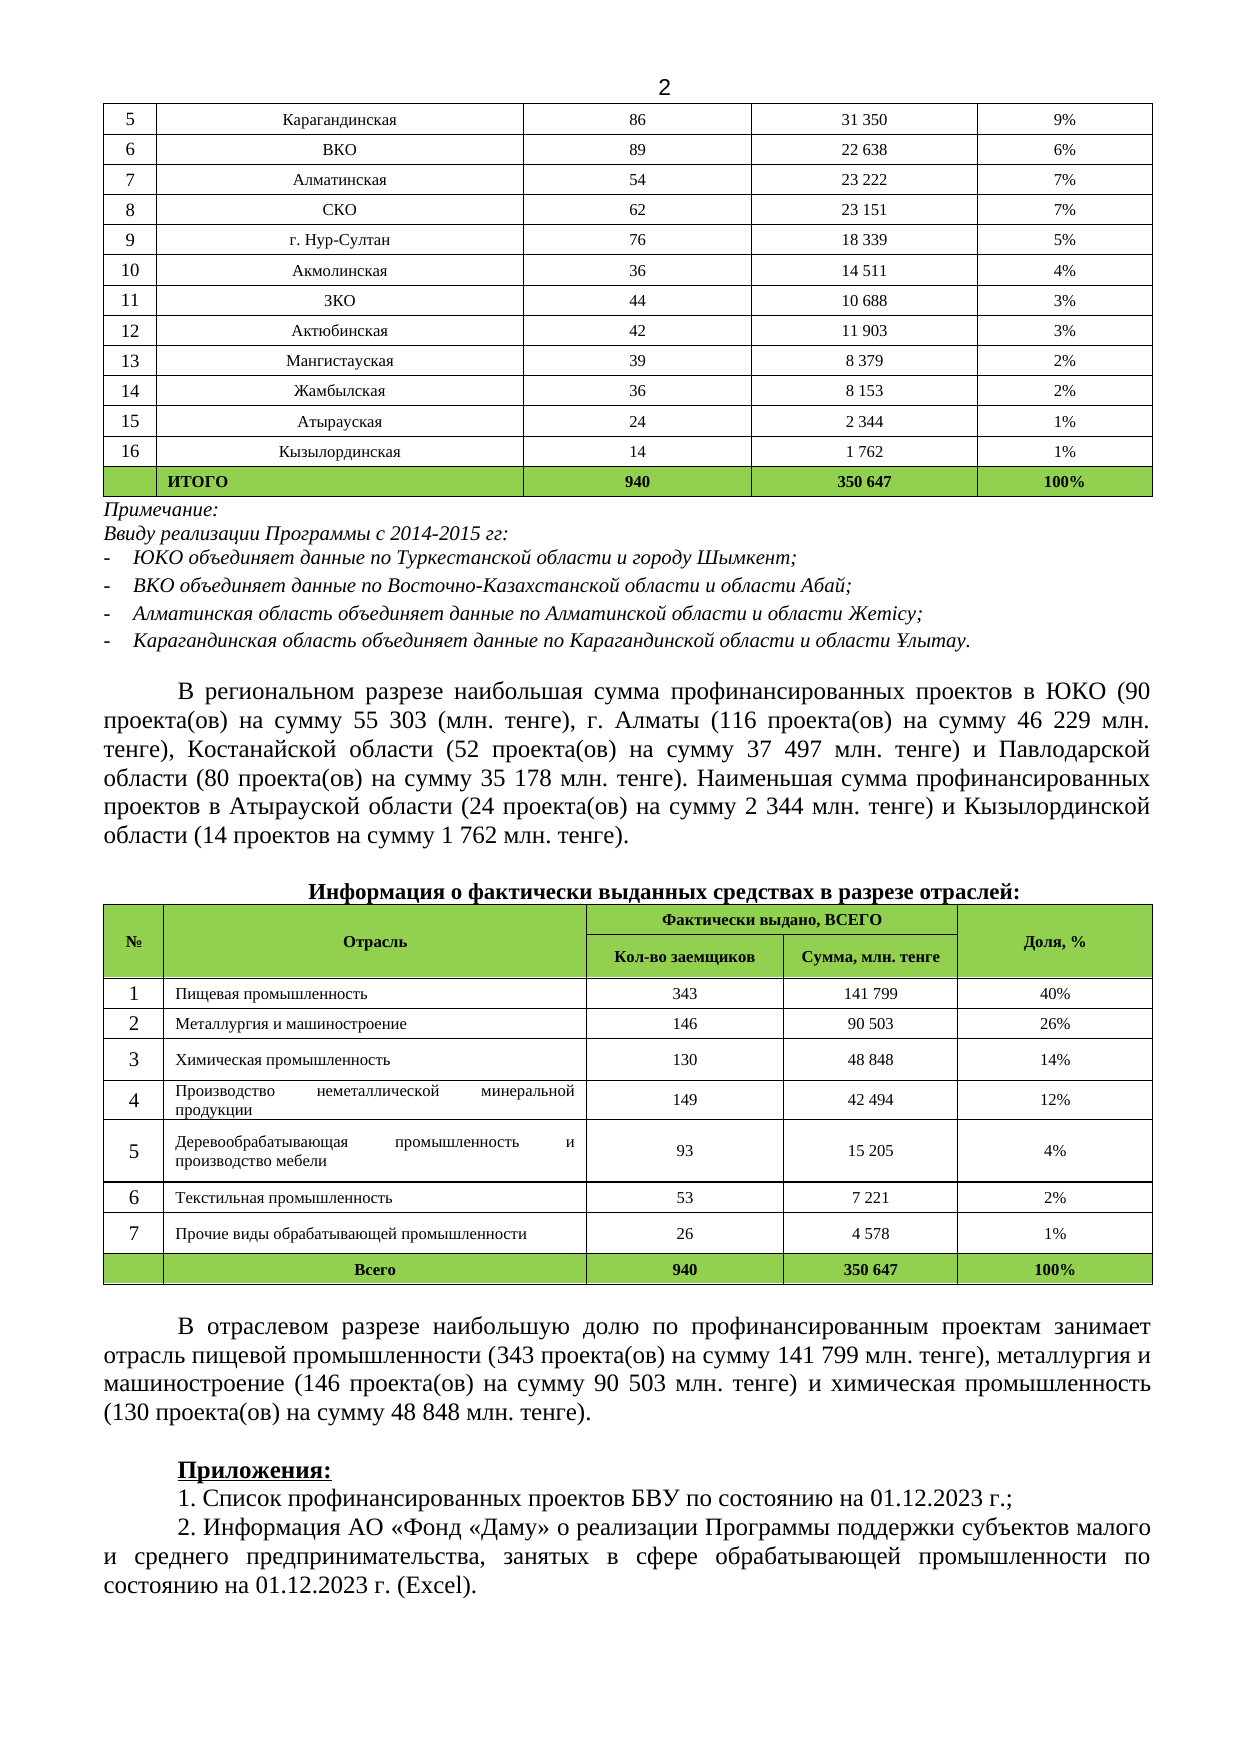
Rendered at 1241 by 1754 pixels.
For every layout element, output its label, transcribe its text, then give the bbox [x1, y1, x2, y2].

list Карагандинская область объединяет данные по Карагандинской области и области Ұлытау. [103, 628, 1152, 652]
table_cell ВКО [157, 135, 523, 164]
table_cell 6% [978, 135, 1152, 164]
table_cell СКО [157, 195, 523, 224]
table_cell 14 [104, 376, 156, 405]
table_cell 10 [104, 255, 156, 284]
table_cell 14% [958, 1039, 1152, 1079]
table_cell 4 578 [784, 1213, 957, 1253]
table_cell 130 [587, 1039, 783, 1079]
table_cell 36 [524, 376, 751, 405]
table_cell 15 [104, 406, 156, 436]
table_header Доля, % [958, 905, 1152, 977]
table_cell 11 [104, 286, 156, 315]
table_cell 36 [524, 255, 751, 284]
table_cell 7 [104, 165, 156, 194]
table_cell г. Нур-Султан [157, 225, 523, 254]
table_cell [104, 1254, 163, 1283]
table_cell 6 [104, 1183, 163, 1212]
table_cell 22 638 [752, 135, 977, 164]
table_cell Акмолинская [157, 255, 523, 284]
table_cell 940 [587, 1254, 783, 1283]
table_cell 10 688 [752, 286, 977, 315]
table_cell Металлургия и машиностроение [164, 1009, 586, 1038]
table_cell 40% [958, 979, 1152, 1008]
table_cell Кызылординская [157, 437, 523, 466]
table_cell 1% [978, 406, 1152, 436]
table_cell Прочие виды обрабатывающей промышленности [164, 1213, 586, 1253]
table_cell 940 [524, 467, 751, 496]
table_cell 9% [978, 104, 1152, 133]
table_cell 350 647 [752, 467, 977, 496]
table_cell ИТОГО [157, 467, 523, 496]
table_cell 5 [104, 1120, 163, 1181]
table_cell 7 221 [784, 1183, 957, 1212]
table_cell 48 848 [784, 1039, 957, 1079]
list ЮКО объединяет данные по Туркестанской области и городу Шымкент; [103, 545, 1152, 569]
table_cell Актюбинская [157, 316, 523, 345]
table_cell 7% [978, 195, 1152, 224]
table_cell 6 [104, 135, 156, 164]
table_cell 11 903 [752, 316, 977, 345]
text 2. Информация АО «Фонд «Даму» о реализации Программы поддержки субъектов малого и среднего предпринимательства, занятых в сфере обрабатывающей промышленности по состоянию на 01.12.2023 г. (Excel). [103, 1512, 1152, 1598]
table_cell 3% [978, 316, 1152, 345]
table_cell Текстильная промышленность [164, 1183, 586, 1212]
table_cell 53 [587, 1183, 783, 1212]
table_cell 7 [104, 1213, 163, 1253]
table_cell 26% [958, 1009, 1152, 1038]
table_cell 13 [104, 346, 156, 375]
table_cell 1% [958, 1213, 1152, 1253]
table_cell 2% [978, 376, 1152, 405]
table_cell 1 [104, 979, 163, 1008]
table_cell 90 503 [784, 1009, 957, 1038]
table_cell 4 [104, 1081, 163, 1119]
table_cell 5% [978, 225, 1152, 254]
table_cell 100% [978, 467, 1152, 496]
table_cell 86 [524, 104, 751, 133]
table_cell 9 [104, 225, 156, 254]
table_cell 14 511 [752, 255, 977, 284]
table_cell Сумма, млн. тенге [784, 935, 957, 977]
table_cell Жамбылская [157, 376, 523, 405]
table_cell 2% [978, 346, 1152, 375]
table_cell 24 [524, 406, 751, 436]
table_cell 149 [587, 1081, 783, 1119]
list Алматинская область объединяет данные по Алматинской области и области Жетісу; [103, 600, 1152, 624]
table_cell 1 762 [752, 437, 977, 466]
table_cell Деревообрабатывающая промышленность и производство мебели [164, 1120, 586, 1181]
table_cell Кол-во заемщиков [587, 935, 783, 977]
table_cell 343 [587, 979, 783, 1008]
table_cell Карагандинская [157, 104, 523, 133]
list ВКО объединяет данные по Восточно-Казахстанской области и области Абай; [103, 573, 1152, 597]
table_cell 3% [978, 286, 1152, 315]
table_cell 12% [958, 1081, 1152, 1119]
table_cell 8 [104, 195, 156, 224]
table_cell 4% [978, 255, 1152, 284]
table_cell Мангистауская [157, 346, 523, 375]
table_cell 146 [587, 1009, 783, 1038]
table_cell 76 [524, 225, 751, 254]
table_header Отрасль [164, 905, 586, 977]
table_cell 141 799 [784, 979, 957, 1008]
table_cell 42 [524, 316, 751, 345]
table_cell 2 [104, 1009, 163, 1038]
table_cell Химическая промышленность [164, 1039, 586, 1079]
table_cell 23 222 [752, 165, 977, 194]
table_cell 31 350 [752, 104, 977, 133]
table_cell 62 [524, 195, 751, 224]
table_cell Всего [164, 1254, 586, 1283]
table_cell 39 [524, 346, 751, 375]
text 1. Список профинансированных проектов БВУ по состоянию на 01.12.2023 г.; [103, 1483, 1152, 1512]
table_cell 44 [524, 286, 751, 315]
table_cell 8 379 [752, 346, 977, 375]
text В отраслевом разрезе наибольшую долю по профинансированным проектам занимает отрасль пищевой промышленности (343 проекта(ов) на сумму 141 799 млн. тенге), металлургия и машиностроение (146 проекта(ов) на сумму 90 503 млн. тенге) и химическая промышленность (130 проекта(ов) на сумму 48 848 млн. тенге). [103, 1311, 1152, 1426]
text Ввиду реализации Программы с 2014-2015 гг: [103, 521, 1152, 545]
text Информация о фактически выданных средствах в разрезе отраслей: [103, 878, 1152, 904]
table_header № [104, 905, 163, 977]
table_cell 54 [524, 165, 751, 194]
table_cell 26 [587, 1213, 783, 1253]
table_cell 15 205 [784, 1120, 957, 1181]
table_cell 7% [978, 165, 1152, 194]
table_cell 2% [958, 1183, 1152, 1212]
table_cell 5 [104, 104, 156, 133]
text В региональном разрезе наибольшая сумма профинансированных проектов в ЮКО (90 проекта(ов) на сумму 55 303 (млн. тенге), г. Алматы (116 проекта(ов) на сумму 46 229 млн. тенге), Костанайской области (52 проекта(ов) на сумму 37 497 млн. тенге) и Павлодарской области (80 проекта(ов) на сумму 35 178 млн. тенге). Наименьшая сумма профинансированных проектов в Атырауской области (24 проекта(ов) на сумму 2 344 млн. тенге) и Кызылординской области (14 проектов на сумму 1 762 млн. тенге). [103, 676, 1152, 849]
table_cell 3 [104, 1039, 163, 1079]
text Приложения: [103, 1455, 1152, 1483]
table_cell 12 [104, 316, 156, 345]
table_cell Атырауская [157, 406, 523, 436]
table_cell Производство неметаллической минеральной продукции [164, 1081, 586, 1119]
table_cell ЗКО [157, 286, 523, 315]
table_cell Алматинская [157, 165, 523, 194]
table_cell 100% [958, 1254, 1152, 1283]
table_cell 93 [587, 1120, 783, 1181]
table_cell 23 151 [752, 195, 977, 224]
table_cell [104, 467, 156, 496]
table_cell 89 [524, 135, 751, 164]
table_cell 2 344 [752, 406, 977, 436]
table_header Фактически выдано, ВСЕГО [587, 905, 957, 934]
table_cell 8 153 [752, 376, 977, 405]
table_cell 42 494 [784, 1081, 957, 1119]
text Примечание: [103, 497, 1152, 521]
table_cell 350 647 [784, 1254, 957, 1283]
table_cell 1% [978, 437, 1152, 466]
table_cell 4% [958, 1120, 1152, 1181]
table_cell 14 [524, 437, 751, 466]
table_cell Пищевая промышленность [164, 979, 586, 1008]
table_cell 18 339 [752, 225, 977, 254]
table_cell 16 [104, 437, 156, 466]
